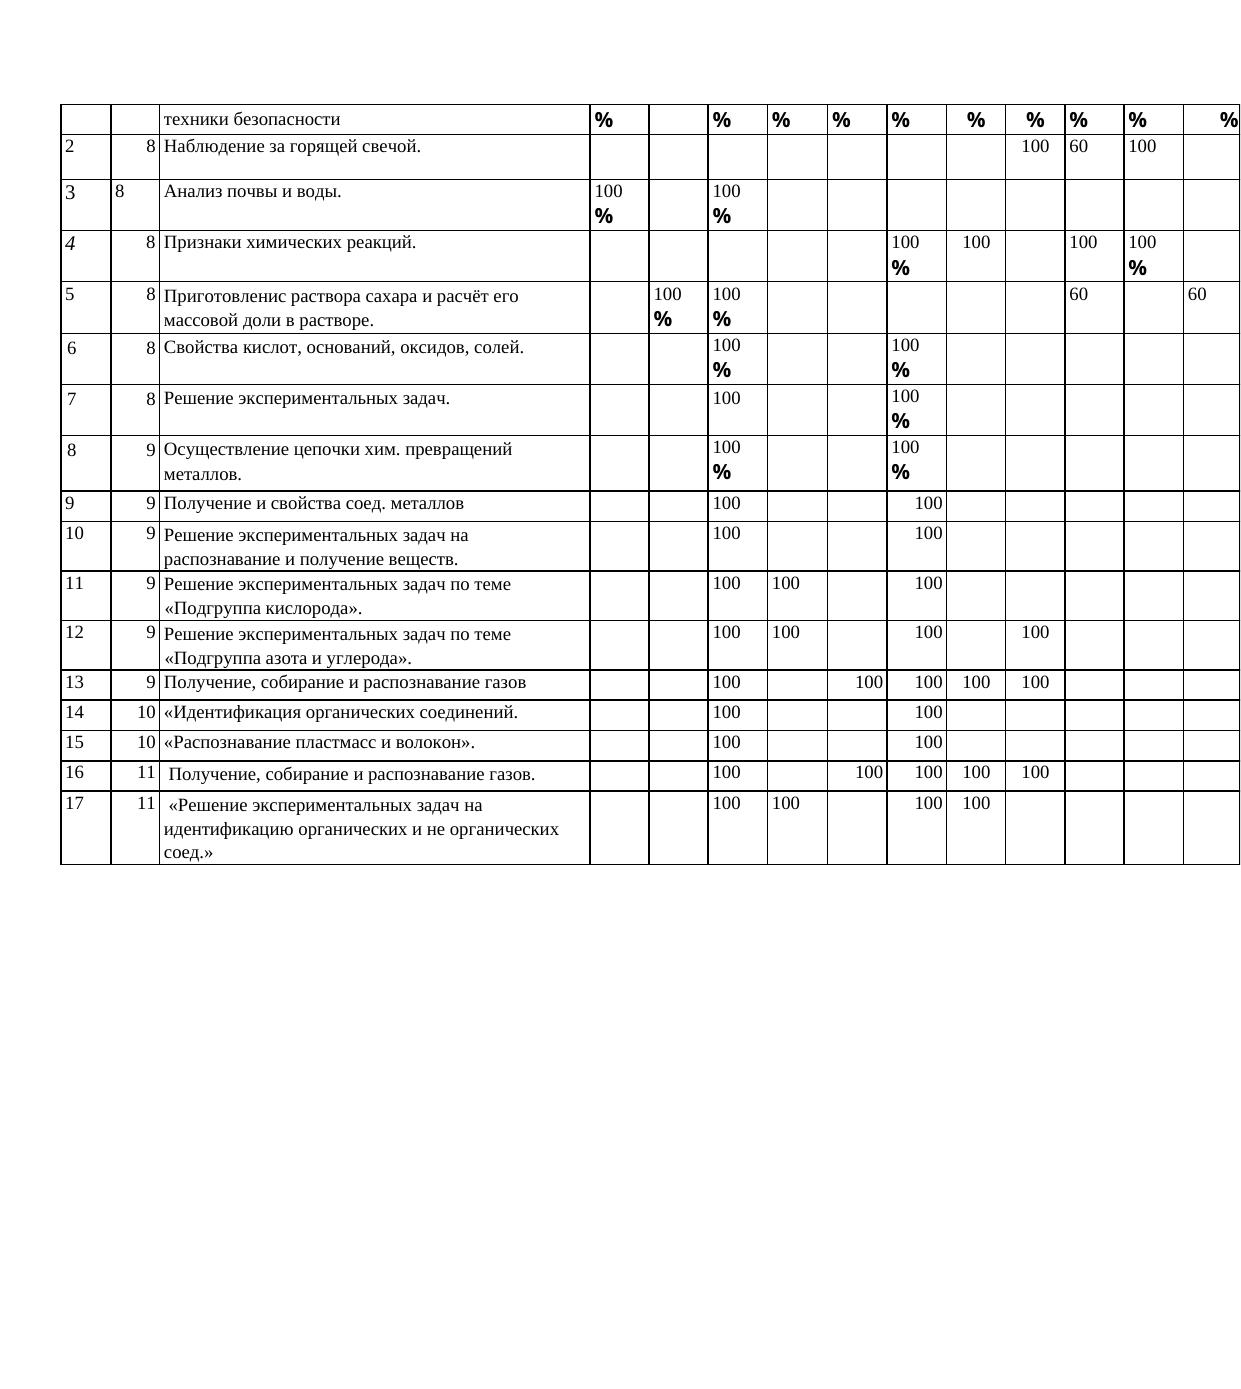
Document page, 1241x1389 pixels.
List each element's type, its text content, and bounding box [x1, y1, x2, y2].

table_cell 9 [112, 671, 159, 699]
table_cell [591, 522, 648, 570]
table_cell [768, 762, 827, 790]
table_cell [1066, 522, 1123, 570]
table_cell [591, 231, 648, 281]
table_cell 100 [888, 522, 946, 570]
table_cell [1184, 701, 1239, 729]
table_cell [1184, 231, 1239, 281]
table_cell 100 [768, 792, 827, 864]
table_cell 13 [62, 671, 110, 699]
table_cell [828, 572, 886, 619]
table_cell 4 [62, 231, 110, 281]
table_cell [828, 792, 886, 864]
table_cell 100 [947, 671, 1005, 699]
table_cell [650, 701, 707, 729]
table_cell [591, 282, 648, 333]
table_cell 100 [768, 621, 827, 669]
table_cell [768, 522, 827, 570]
table_cell [1125, 385, 1183, 435]
table_cell 60 % [1066, 105, 1123, 134]
table_cell [1006, 180, 1064, 230]
table_cell 100 % [888, 436, 946, 490]
table_cell 9 [112, 522, 159, 570]
table_cell [1125, 522, 1183, 570]
table_cell [591, 385, 648, 435]
table_cell [947, 385, 1005, 435]
table_cell [1066, 671, 1123, 699]
table_cell «Решение экспериментальных задач на идентификацию органических и не органических соед.» [160, 792, 589, 864]
table_cell 5 [62, 282, 110, 333]
table_cell [1125, 731, 1183, 760]
table_cell 9 [112, 621, 159, 669]
table_cell [1184, 792, 1239, 864]
table_cell [1184, 671, 1239, 699]
table_cell [650, 436, 707, 490]
table_cell [1066, 762, 1123, 790]
table_cell [650, 621, 707, 669]
table_cell 100 % [1006, 105, 1064, 134]
table_cell 14 [62, 701, 110, 729]
table_cell 100 [709, 762, 767, 790]
table_cell [1125, 621, 1183, 669]
table_cell [650, 105, 707, 134]
table_cell 8 [112, 282, 159, 333]
table_cell Получение, собирание и распознавание газов [160, 671, 589, 699]
table_cell [828, 701, 886, 729]
table_cell 11 [62, 572, 110, 619]
table_cell 100 % [709, 436, 767, 490]
table_cell 100 [1006, 135, 1064, 178]
table_cell Наблюдение за горящей свечой. [160, 135, 589, 178]
table_cell [591, 762, 648, 790]
table_cell [828, 385, 886, 435]
table_cell 100 [888, 621, 946, 669]
table_cell [828, 492, 886, 521]
table_cell 100 [947, 792, 1005, 864]
table_cell 10 [112, 731, 159, 760]
table_cell [1066, 180, 1123, 230]
table_cell [1006, 792, 1064, 864]
table_cell [888, 135, 946, 178]
table_cell 8 [112, 231, 159, 281]
table_cell 60 [1066, 282, 1123, 333]
table_cell 100 [1006, 671, 1064, 699]
table_cell 1 [62, 105, 110, 134]
table_cell 3 [62, 180, 110, 230]
table_cell Свойства кислот, оснований, оксидов, солей. [160, 334, 589, 384]
table_cell [1066, 621, 1123, 669]
table_cell 100 [888, 671, 946, 699]
table_cell [650, 792, 707, 864]
table_cell 100 [888, 572, 946, 619]
table_cell [888, 282, 946, 333]
table_cell [1125, 572, 1183, 619]
table_cell 8 [112, 385, 159, 435]
table_cell [1006, 436, 1064, 490]
table_cell 100 % [591, 105, 648, 134]
table_cell 100 [947, 231, 1005, 281]
table_cell [947, 731, 1005, 760]
table_cell 60 % [1184, 105, 1239, 134]
table_cell [1006, 282, 1064, 333]
table_cell Осуществление цепочки хим. превращений металлов. [160, 436, 589, 490]
table_cell [1125, 762, 1183, 790]
table_cell [1066, 436, 1123, 490]
table_cell Приготовленис раствора сахара и расчёт его массовой доли в растворе. [160, 282, 589, 333]
table_cell Анализ почвы и воды. [160, 180, 589, 230]
table_cell 9 [112, 436, 159, 490]
table_cell [768, 282, 827, 333]
table_cell [1125, 180, 1183, 230]
table_cell 7 [62, 385, 110, 435]
table_cell [650, 231, 707, 281]
table_cell [1184, 731, 1239, 760]
table_cell 8 [112, 135, 159, 178]
table_cell [1066, 385, 1123, 435]
table_cell [1125, 492, 1183, 521]
table_cell 100 [828, 671, 886, 699]
table_cell 8 [112, 105, 159, 134]
table_cell 100 [1006, 762, 1064, 790]
table_cell [1066, 334, 1123, 384]
table_cell Получение и свойства соед. металлов [160, 492, 589, 521]
table_cell [768, 385, 827, 435]
table_cell 100 [1066, 231, 1123, 281]
table_cell [650, 492, 707, 521]
table_cell 100 [709, 385, 767, 435]
table_cell [591, 731, 648, 760]
table_cell [768, 231, 827, 281]
table_cell [591, 572, 648, 619]
table_cell 8 [62, 436, 110, 490]
table_cell Решение экспериментальных задач по теме «Подгруппа азота и углерода». [160, 621, 589, 669]
table_cell [768, 180, 827, 230]
table_cell 100 [709, 792, 767, 864]
table_cell 8 [112, 334, 159, 384]
table_cell 100 % [947, 105, 1005, 134]
table_cell Получение, собирание и распознавание газов. [160, 762, 589, 790]
table_cell 8 [112, 180, 159, 230]
table_cell 100 % [888, 105, 946, 134]
table_cell [591, 621, 648, 669]
table_cell [947, 334, 1005, 384]
table_cell 100 [888, 701, 946, 729]
table_cell 100 % [828, 105, 886, 134]
table_cell [947, 522, 1005, 570]
table_cell [1184, 522, 1239, 570]
table_cell 16 [62, 762, 110, 790]
table_cell [650, 731, 707, 760]
table_cell «Распознавание пластмасс и волокон». [160, 731, 589, 760]
table_cell 100 [947, 762, 1005, 790]
table_cell [1006, 334, 1064, 384]
table_cell [650, 135, 707, 178]
table_cell [1006, 522, 1064, 570]
table_cell 9 [112, 572, 159, 619]
table_cell [1006, 231, 1064, 281]
table_cell [947, 135, 1005, 178]
table_cell 100 % [709, 282, 767, 333]
table_cell [591, 701, 648, 729]
table_cell [709, 231, 767, 281]
table_cell [1184, 572, 1239, 619]
table_cell [768, 701, 827, 729]
table_cell [1006, 572, 1064, 619]
table_cell [591, 334, 648, 384]
table_cell [947, 436, 1005, 490]
table_cell 100 % [709, 105, 767, 134]
table_cell [947, 180, 1005, 230]
table_cell [591, 436, 648, 490]
table_cell 11 [112, 762, 159, 790]
table_cell [828, 621, 886, 669]
table_cell [768, 671, 827, 699]
table_cell [947, 701, 1005, 729]
table_cell 100 % [768, 105, 827, 134]
table_cell [1066, 572, 1123, 619]
table_cell [709, 135, 767, 178]
table_cell 100 [709, 731, 767, 760]
table_cell [828, 231, 886, 281]
table_cell [1184, 762, 1239, 790]
table_cell 100 [709, 572, 767, 619]
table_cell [160, 105, 589, 134]
table_cell 100 % [709, 180, 767, 230]
table_cell [828, 135, 886, 178]
table_cell 100 [828, 762, 886, 790]
table_cell [1066, 492, 1123, 521]
table_cell 100 [1125, 135, 1183, 178]
table_cell 100 % [888, 231, 946, 281]
table_cell 100 [888, 792, 946, 864]
table_cell [1006, 701, 1064, 729]
table_cell [768, 334, 827, 384]
table_cell [1184, 621, 1239, 669]
table_cell 100 % [650, 282, 707, 333]
table_cell 100 [888, 762, 946, 790]
table_cell [650, 671, 707, 699]
table_cell 17 [62, 792, 110, 864]
table_cell [1125, 282, 1183, 333]
table_cell [591, 492, 648, 521]
table_cell 100 [888, 492, 946, 521]
table_cell Решение экспериментальных задач. [160, 385, 589, 435]
table_cell 100 % [1125, 231, 1183, 281]
table_cell [828, 731, 886, 760]
table_cell 2 [62, 135, 110, 178]
table_cell 100 [709, 492, 767, 521]
table_cell [650, 385, 707, 435]
table_cell [1184, 492, 1239, 521]
table_cell 100 % [1125, 105, 1183, 134]
table_cell 100 [709, 621, 767, 669]
table_cell [947, 282, 1005, 333]
table_cell [591, 135, 648, 178]
table_cell Признаки химических реакций. [160, 231, 589, 281]
table_cell [1125, 671, 1183, 699]
table_cell [650, 522, 707, 570]
table_cell [947, 492, 1005, 521]
table_cell [888, 180, 946, 230]
table_cell [1184, 334, 1239, 384]
table_cell [1184, 135, 1239, 178]
table_cell [1184, 385, 1239, 435]
table_cell [1066, 792, 1123, 864]
table_cell [768, 731, 827, 760]
table_cell 9 [112, 492, 159, 521]
table_cell 100 % [888, 334, 946, 384]
table_cell [768, 436, 827, 490]
table_cell [650, 334, 707, 384]
table_cell 6 [62, 334, 110, 384]
table_cell [1125, 701, 1183, 729]
table_cell 10 [112, 701, 159, 729]
table_cell 10 [62, 522, 110, 570]
table_cell [591, 671, 648, 699]
table_cell [1184, 180, 1239, 230]
table_cell [828, 180, 886, 230]
table_cell [1066, 701, 1123, 729]
table_cell 12 [62, 621, 110, 669]
table_cell 100 [768, 572, 827, 619]
table_cell [828, 282, 886, 333]
table_cell [828, 334, 886, 384]
table_cell 100 [709, 671, 767, 699]
table_cell 100 [888, 731, 946, 760]
table_cell [1006, 492, 1064, 521]
table_cell [1125, 334, 1183, 384]
table_cell 100 [709, 701, 767, 729]
table_cell 60 [1066, 135, 1123, 178]
table_cell 60 [1184, 282, 1239, 333]
table_cell [650, 762, 707, 790]
table_cell [1006, 731, 1064, 760]
table_cell [768, 492, 827, 521]
table_cell 100 % [888, 385, 946, 435]
table_cell [947, 621, 1005, 669]
table_cell 100 % [709, 334, 767, 384]
table_cell 15 [62, 731, 110, 760]
table_cell 100 [1006, 621, 1064, 669]
table_cell [768, 135, 827, 178]
table_cell [1125, 792, 1183, 864]
table_cell 9 [62, 492, 110, 521]
table_cell [1184, 436, 1239, 490]
table_cell 11 [112, 792, 159, 864]
table_cell [947, 572, 1005, 619]
table_cell Решение экспериментальных задач на распознавание и получение веществ. [160, 522, 589, 570]
table_cell Решение экспериментальных задач по теме «Подгруппа кислорода». [160, 572, 589, 619]
table_cell [828, 522, 886, 570]
table_cell [1125, 436, 1183, 490]
table_cell 100 [709, 522, 767, 570]
table_cell [828, 436, 886, 490]
table_cell [591, 792, 648, 864]
table_cell [1066, 731, 1123, 760]
table_cell [650, 572, 707, 619]
table_cell [1006, 385, 1064, 435]
table_cell «Идентификация органических соединений. [160, 701, 589, 729]
table_cell [650, 180, 707, 230]
table_cell 100 % [591, 180, 648, 230]
